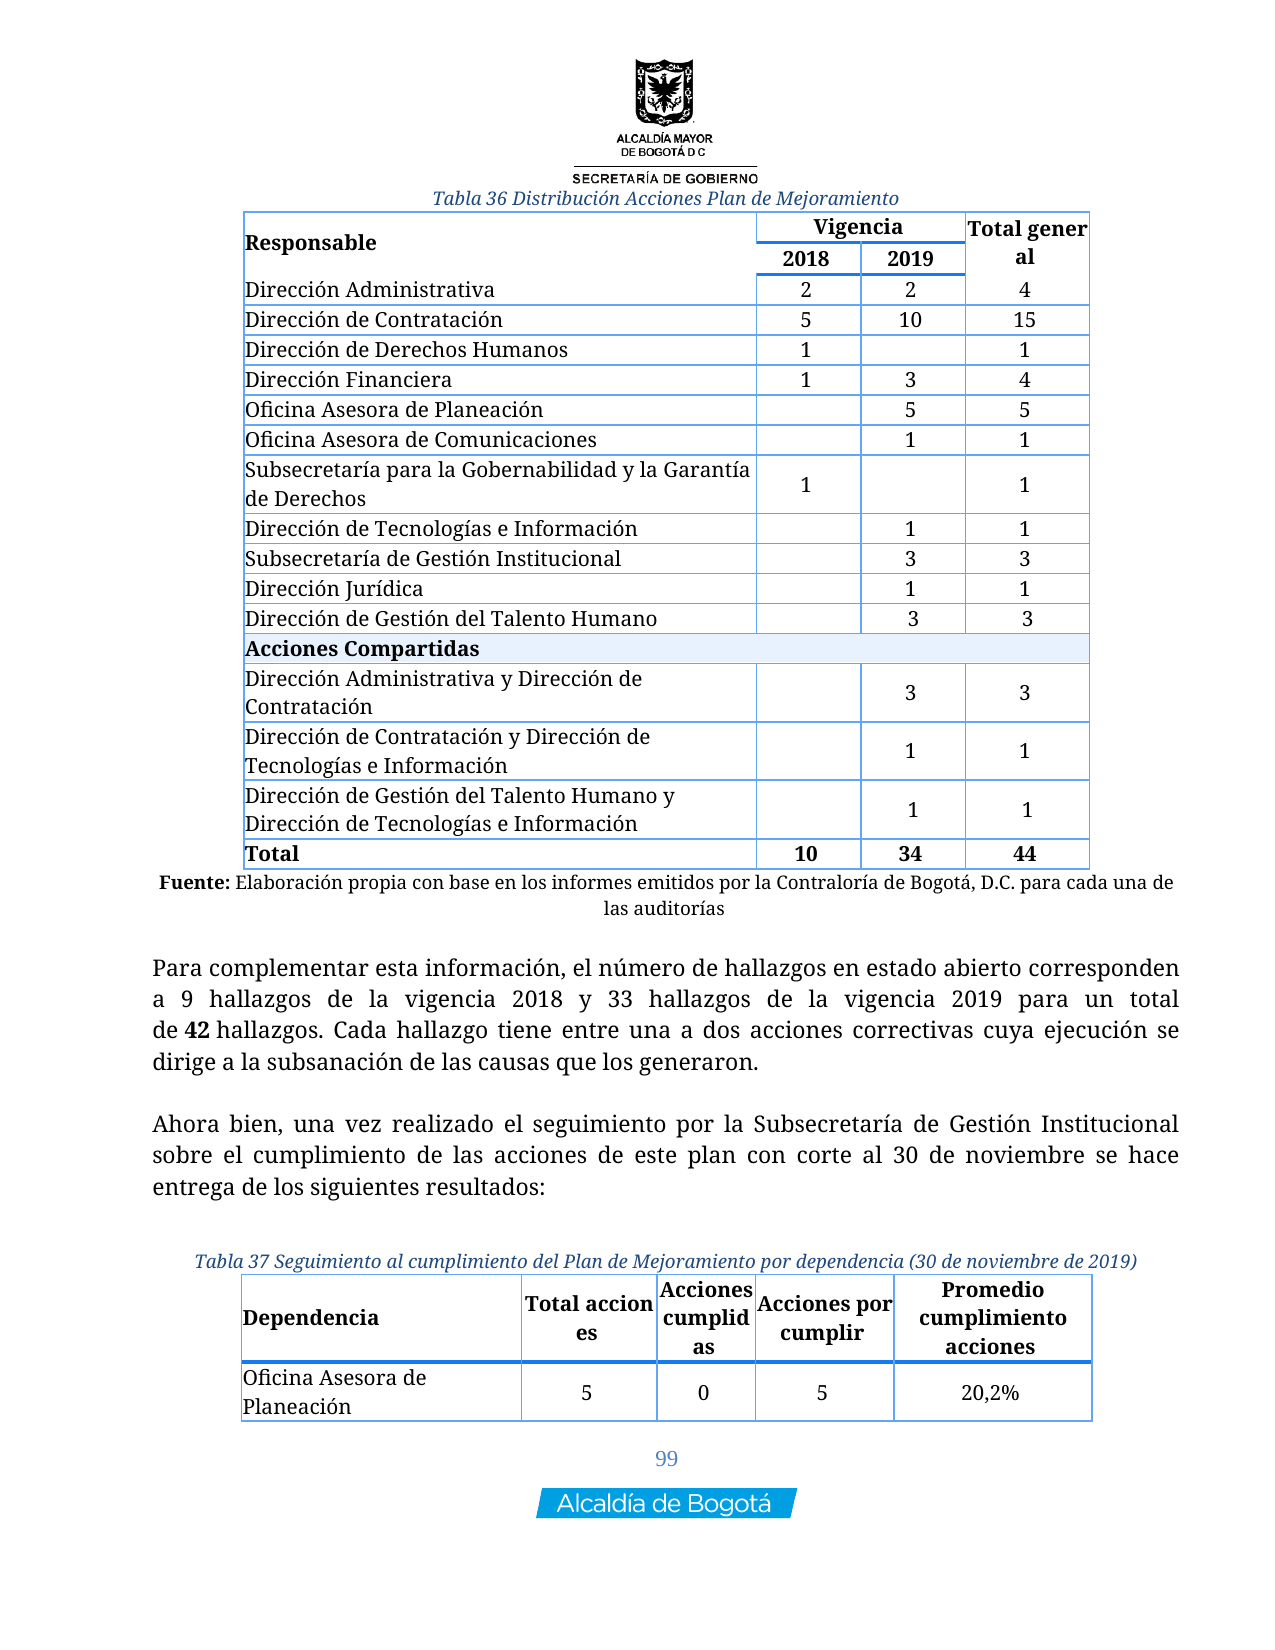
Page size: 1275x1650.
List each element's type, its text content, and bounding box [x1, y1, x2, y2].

table_cell [757, 544, 860, 572]
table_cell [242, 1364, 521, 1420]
table_header Total general [966, 213, 1089, 272]
table_cell [757, 574, 860, 602]
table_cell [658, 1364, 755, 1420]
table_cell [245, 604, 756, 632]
table_cell [862, 336, 965, 364]
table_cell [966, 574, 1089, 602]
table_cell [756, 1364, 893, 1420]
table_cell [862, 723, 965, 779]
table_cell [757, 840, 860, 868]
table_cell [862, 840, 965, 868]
picture [572, 59, 758, 184]
table_cell Dirección Jurídica [245, 574, 756, 602]
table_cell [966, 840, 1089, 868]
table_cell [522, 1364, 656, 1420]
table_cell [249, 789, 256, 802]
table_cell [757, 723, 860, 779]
text Fuente: Elaboración propia con base en los informes emitidos por la Contraloría de Bogotá, D.C. para cada una de las auditorías [152, 869, 1181, 920]
table_cell 1 [966, 336, 1089, 364]
table_cell 5 [966, 396, 1089, 424]
table_cell Subsecretaría para la Gobernabilidad y la Garantía de Derechos [245, 456, 756, 512]
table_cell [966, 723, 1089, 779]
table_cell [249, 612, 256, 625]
table_cell 4 [966, 366, 1089, 394]
table_cell 1 [966, 456, 1089, 512]
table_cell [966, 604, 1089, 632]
table_cell Dirección de Derechos Humanos [245, 336, 756, 364]
table_cell 2 [757, 276, 860, 304]
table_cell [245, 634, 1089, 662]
table_header Responsable [245, 213, 757, 272]
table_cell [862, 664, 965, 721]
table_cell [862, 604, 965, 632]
table_cell 1 [966, 426, 1089, 454]
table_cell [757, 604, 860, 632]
table_cell Dirección de Contratación [245, 306, 756, 334]
table_cell 1 [862, 426, 965, 454]
table_cell [757, 396, 860, 424]
table_cell 5 [757, 306, 860, 334]
table_header Vigencia [757, 213, 965, 241]
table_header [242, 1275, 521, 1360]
table_cell 1 [966, 514, 1089, 542]
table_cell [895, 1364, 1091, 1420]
table_cell [862, 456, 965, 512]
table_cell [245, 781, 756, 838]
table_cell 3 [966, 544, 1089, 572]
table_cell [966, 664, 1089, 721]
table_cell 1 [862, 574, 965, 602]
table_cell 5 [862, 396, 965, 424]
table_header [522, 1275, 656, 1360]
picture [526, 1479, 807, 1527]
table_cell [757, 426, 860, 454]
table_cell 1 [757, 366, 860, 394]
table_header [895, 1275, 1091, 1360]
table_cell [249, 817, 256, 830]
table_cell 15 [966, 306, 1089, 334]
table_cell Oficina Asesora de Comunicaciones [245, 426, 756, 454]
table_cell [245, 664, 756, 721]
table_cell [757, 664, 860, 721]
table_cell 2018 [757, 244, 860, 272]
table_cell 1 [862, 514, 965, 542]
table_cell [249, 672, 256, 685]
table_cell [757, 514, 860, 542]
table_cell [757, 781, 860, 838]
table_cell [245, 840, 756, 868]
text Ahora bien, una vez realizado el seguimiento por la Subsecretaría de Gestión Institucional sobre el cumplimiento de las acciones de este plan con corte al 30 de noviembre se hace entrega de los siguientes resultados: [152, 1108, 1181, 1202]
table_cell Dirección Administrativa [245, 273, 756, 304]
table_cell 4 [966, 273, 1089, 304]
table_cell 2019 [862, 244, 965, 272]
table_cell 10 [862, 306, 965, 334]
table_cell 1 [757, 456, 860, 512]
table_cell 3 [862, 544, 965, 572]
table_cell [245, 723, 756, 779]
table_cell Oficina Asesora de Planeación [245, 396, 756, 424]
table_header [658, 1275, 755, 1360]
text Para complementar esta información, el número de hallazgos en estado abierto corresponden a 9 hallazgos de la vigencia 2018 y 33 hallazgos de la vigencia 2019 para un total de 42 hallazgos. Cada hallazgo tiene entre una a dos acciones correctivas cuya ejecución se dirige a la subsanación de las causas que los generaron. [152, 952, 1181, 1077]
table_cell 1 [757, 336, 860, 364]
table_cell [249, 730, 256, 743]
table_cell Subsecretaría de Gestión Institucional [245, 544, 756, 572]
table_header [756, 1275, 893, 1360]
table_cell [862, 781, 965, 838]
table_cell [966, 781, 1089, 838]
table_cell 3 [862, 366, 965, 394]
table_cell 2 [862, 276, 965, 304]
table_cell Dirección Financiera [245, 366, 756, 394]
table_cell Dirección de Tecnologías e Información [245, 514, 756, 542]
